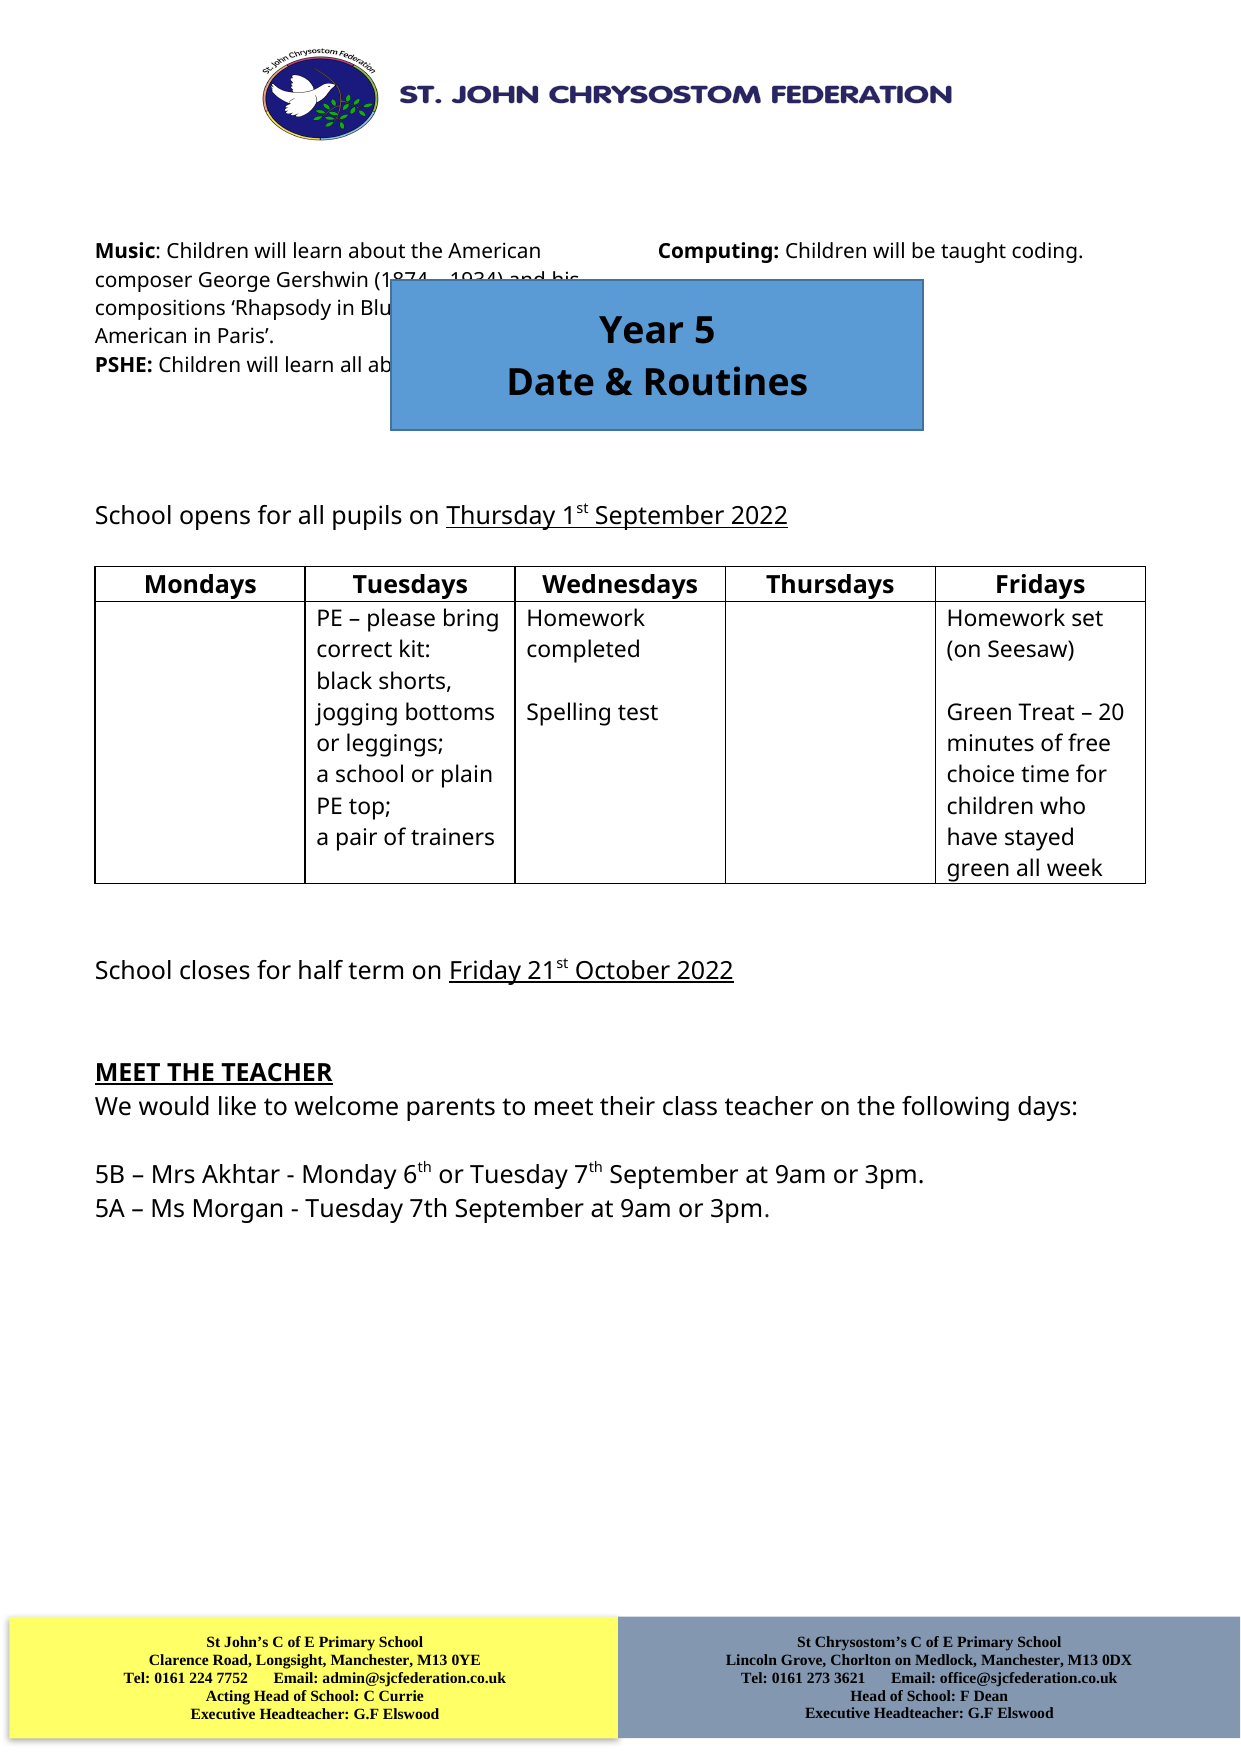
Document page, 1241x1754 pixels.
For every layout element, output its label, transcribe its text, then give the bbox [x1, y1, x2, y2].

text MEET THE TEACHER We would like to welcome parents to meet their class teacher on the following days: [94, 1055, 1146, 1123]
table_cell [726, 602, 935, 883]
table_cell PE – please bring correct kit: black shorts, jogging bottoms or leggings; a school or plain PE top; a pair of trainers [306, 602, 514, 883]
text 5B – Mrs Akhtar - Monday 6th or Tuesday 7th September at 9am or 3pm. [94, 1157, 1146, 1191]
table_header Mondays [96, 567, 304, 601]
text Computing: Children will be taught coding. [658, 236, 1146, 265]
text Music: Children will learn about the American composer George Gershwin (1874 – 1934) and his compositions ‘Rhapsody in Blue’ and ’An American in Paris’. [94, 236, 583, 350]
table_header Wednesdays [516, 567, 725, 601]
table_cell [96, 602, 304, 883]
table_header Tuesdays [306, 567, 514, 601]
text School opens for all pupils on Thursday 1st September 2022 [94, 498, 1146, 532]
text School closes for half term on Friday 21st October 2022 [94, 952, 1146, 987]
table_cell Homework completed Spelling test [516, 602, 725, 883]
text PSHE: Children will learn all about British Values. [94, 350, 390, 378]
text 5A – Ms Morgan - Tuesday 7th September at 9am or 3pm. [94, 1191, 1146, 1225]
table_cell Homework set (on Seesaw) Green Treat – 20 minutes of free choice time for children who have stayed green all week [936, 602, 1145, 883]
table_header Thursdays [726, 567, 935, 601]
picture [244, 30, 973, 162]
table_header Fridays [936, 567, 1145, 601]
